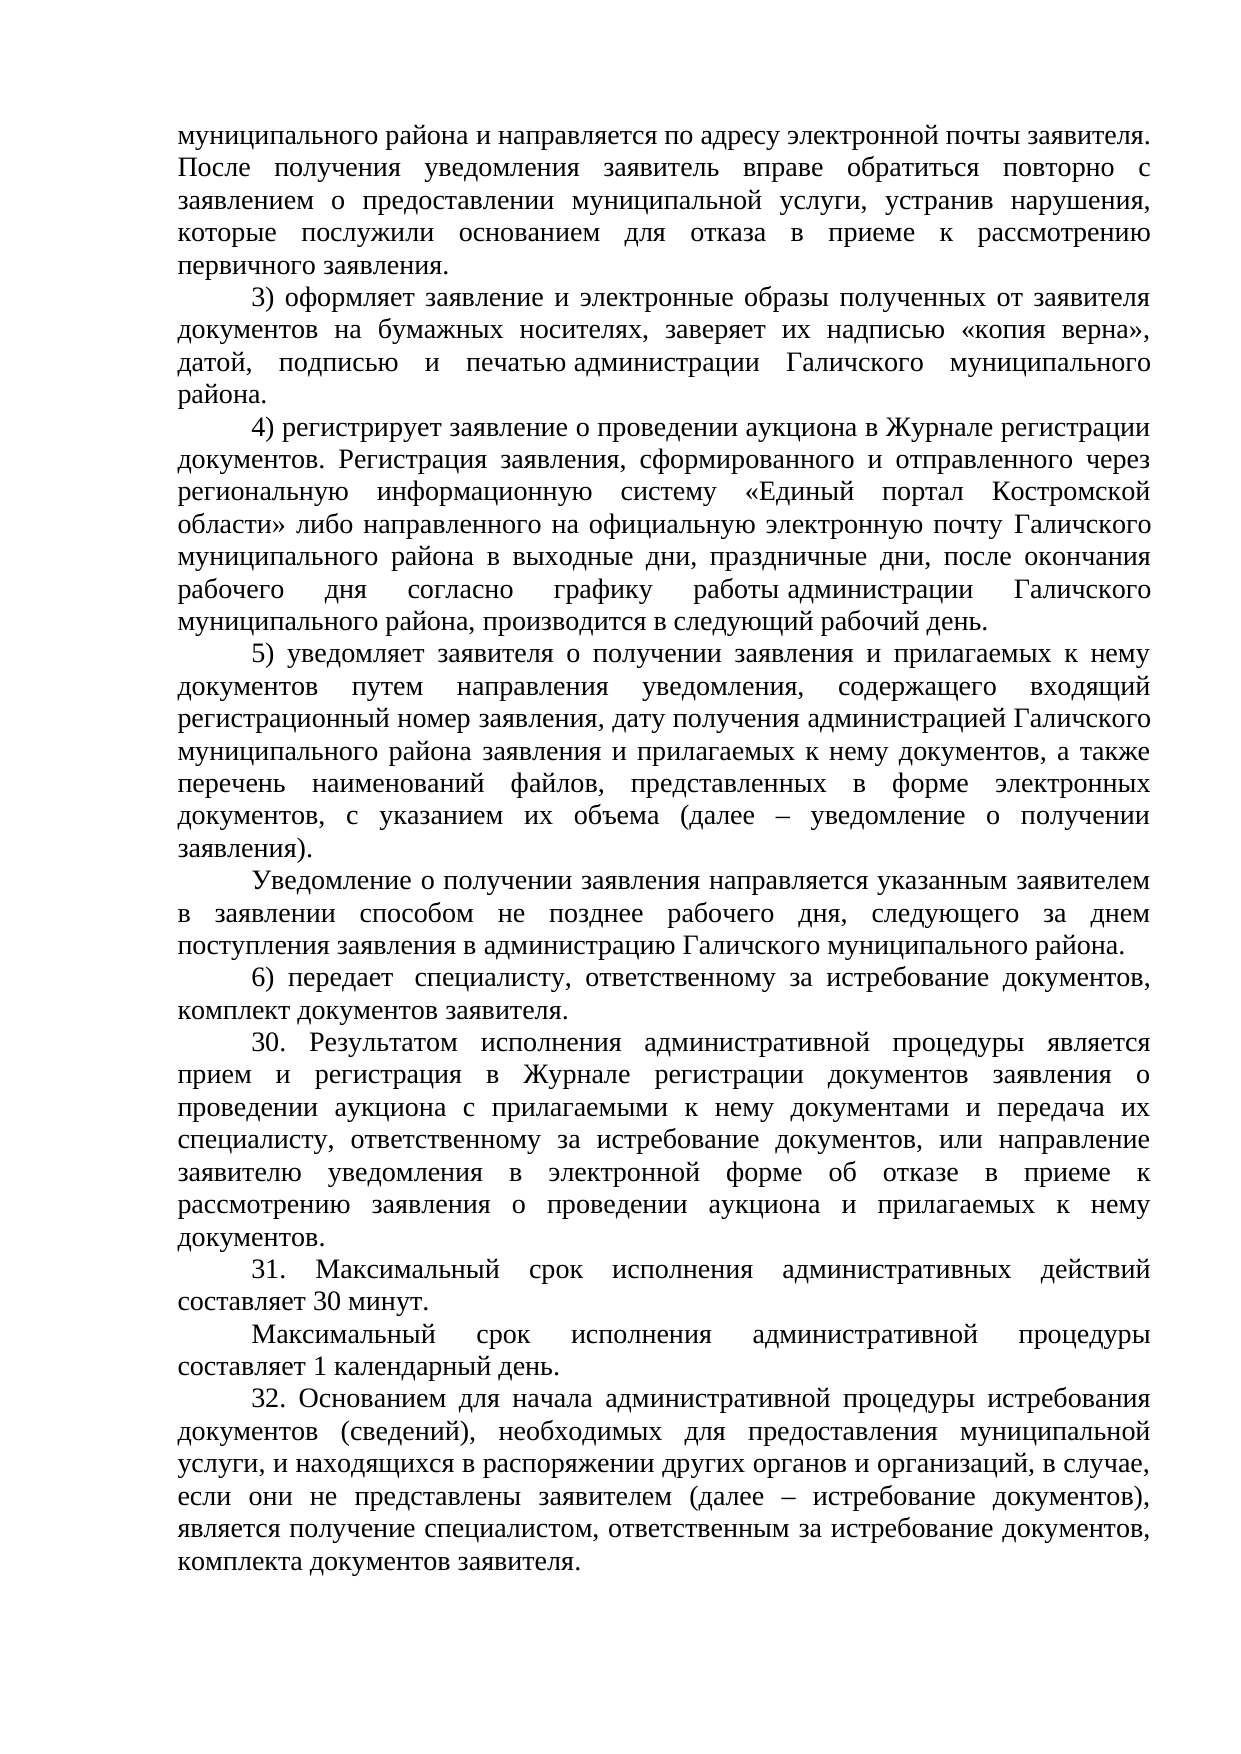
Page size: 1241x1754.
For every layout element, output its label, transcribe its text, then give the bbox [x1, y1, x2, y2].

text Максимальный срок исполнения административной процедуры составляет 1 календарный день. [177, 1317, 1152, 1382]
text 4) регистрирует заявление о проведении аукциона в Журнале регистрации документов. Регистрация заявления, сформированного и отправленного через региональную информационную систему «Единый портал Костромской области» либо направленного на официальную электронную почту Галичского муниципального района в выходные дни, праздничные дни, после окончания рабочего дня согласно графику работы администрации Галичского муниципального района, производится в следующий рабочий день. [177, 410, 1152, 636]
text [177, 118, 1152, 280]
text Уведомление о получении заявления направляется указанным заявителем в заявлении способом не позднее рабочего дня, следующего за днем поступления заявления в администрацию Галичского муниципального района. [177, 863, 1152, 960]
text 3) оформляет заявление и электронные образы полученных от заявителя документов на бумажных носителях, заверяет их надписью «копия верна», датой, подписью и печатью администрации Галичского муниципального района. [177, 280, 1152, 410]
text 32. Основанием для начала административной процедуры истребования документов (сведений), необходимых для предоставления муниципальной услуги, и находящихся в распоряжении других органов и организаций, в случае, если они не представлены заявителем (далее – истребование документов), является получение специалистом, ответственным за истребование документов, комплекта документов заявителя. [177, 1382, 1152, 1576]
text 5) уведомляет заявителя о получении заявления и прилагаемых к нему документов путем направления уведомления, содержащего входящий регистрационный номер заявления, дату получения администрацией Галичского муниципального района заявления и прилагаемых к нему документов, а также перечень наименований файлов, представленных в форме электронных документов, с указанием их объема (далее – уведомление о получении заявления). [177, 636, 1152, 863]
text 6) передает специалисту, ответственному за истребование документов, комплект документов заявителя. [177, 960, 1152, 1025]
text 31. Максимальный срок исполнения административных действий составляет 30 минут. [177, 1252, 1152, 1317]
text 30. Результатом исполнения административной процедуры является прием и регистрация в Журнале регистрации документов заявления о проведении аукциона с прилагаемыми к нему документами и передача их специалисту, ответственному за истребование документов, или направление заявителю уведомления в электронной форме об отказе в приеме к рассмотрению заявления о проведении аукциона и прилагаемых к нему документов. [177, 1025, 1152, 1252]
